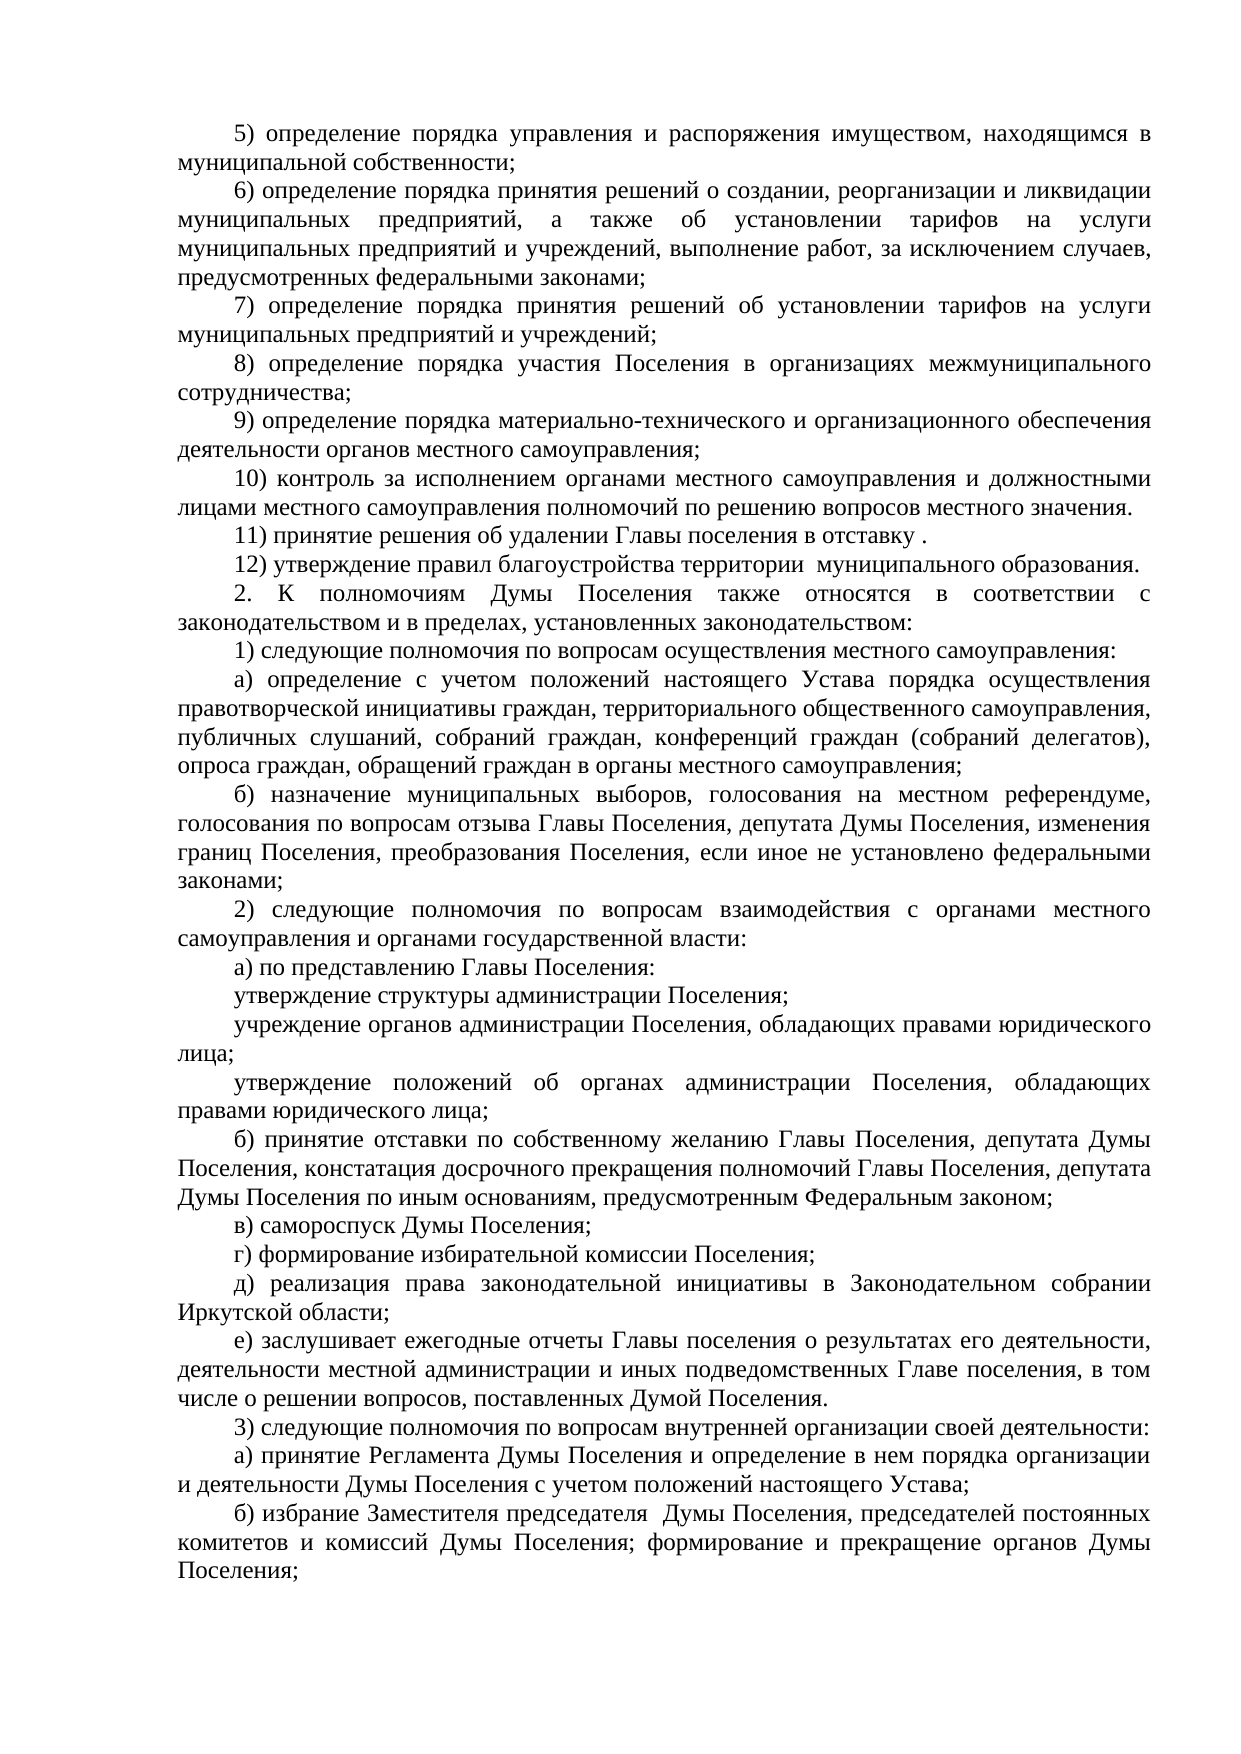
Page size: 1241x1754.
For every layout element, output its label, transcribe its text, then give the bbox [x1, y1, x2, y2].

text 9) определение порядка материально-технического и организационного обеспечения деятельности органов местного самоуправления; [177, 406, 1152, 463]
text 2. К полномочиям Думы Поселения также относятся в соответствии с законодательством и в пределах, установленных законодательством: [177, 578, 1152, 636]
text а) принятие Регламента Думы Поселения и определение в нем порядка организации и деятельности Думы Поселения с учетом положений настоящего Устава; [177, 1441, 1152, 1498]
text а) по представлению Главы Поселения: [177, 952, 1152, 981]
text д) реализация права законодательной инициативы в Законодательном собрании Иркутской области; [177, 1268, 1152, 1326]
text утверждение структуры администрации Поселения; [177, 981, 1152, 1009]
text а) определение с учетом положений настоящего Устава порядка осуществления правотворческой инициативы граждан, территориального общественного самоуправления, публичных слушаний, собраний граждан, конференций граждан (собраний делегатов), опроса граждан, обращений граждан в органы местного самоуправления; [177, 664, 1152, 779]
text 10) контроль за исполнением органами местного самоуправления и должностными лицами местного самоуправления полномочий по решению вопросов местного значения. [177, 463, 1152, 521]
text 7) определение порядка принятия решений об установлении тарифов на услуги муниципальных предприятий и учреждений; [177, 291, 1152, 348]
text г) формирование избирательной комиссии Поселения; [177, 1239, 1152, 1268]
text 1) следующие полномочия по вопросам осуществления местного самоуправления: [177, 636, 1152, 664]
text учреждение органов администрации Поселения, обладающих правами юридического лица; [177, 1009, 1152, 1067]
text 12) утверждение правил благоустройства территории муниципального образования. [177, 549, 1152, 578]
text 2) следующие полномочия по вопросам взаимодействия с органами местного самоуправления и органами государственной власти: [177, 894, 1152, 952]
text б) назначение муниципальных выборов, голосования на местном референдуме, голосования по вопросам отзыва Главы Поселения, депутата Думы Поселения, изменения границ Поселения, преобразования Поселения, если иное не установлено федеральными законами; [177, 779, 1152, 894]
text е) заслушивает ежегодные отчеты Главы поселения о результатах его деятельности, деятельности местной администрации и иных подведомственных Главе поселения, в том числе о решении вопросов, поставленных Думой Поселения. [177, 1326, 1152, 1412]
text б) принятие отставки по собственному желанию Главы Поселения, депутата Думы Поселения, констатация досрочного прекращения полномочий Главы Поселения, депутата Думы Поселения по иным основаниям, предусмотренным Федеральным законом; [177, 1124, 1152, 1211]
text 8) определение порядка участия Поселения в организациях межмуниципального сотрудничества; [177, 348, 1152, 406]
text в) самороспуск Думы Поселения; [177, 1211, 1152, 1239]
text б) избрание Заместителя председателя Думы Поселения, председателей постоянных комитетов и комиссий Думы Поселения; формирование и прекращение органов Думы Поселения; [177, 1498, 1152, 1584]
text 3) следующие полномочия по вопросам внутренней организации своей деятельности: [177, 1412, 1152, 1441]
text утверждение положений об органах администрации Поселения, обладающих правами юридического лица; [177, 1067, 1152, 1124]
text 6) определение порядка принятия решений о создании, реорганизации и ликвидации муниципальных предприятий, а также об установлении тарифов на услуги муниципальных предприятий и учреждений, выполнение работ, за исключением случаев, предусмотренных федеральными законами; [177, 176, 1152, 291]
text 11) принятие решения об удалении Главы поселения в отставку . [177, 521, 1152, 549]
text 5) определение порядка управления и распоряжения имуществом, находящимся в муниципальной собственности; [177, 118, 1152, 176]
